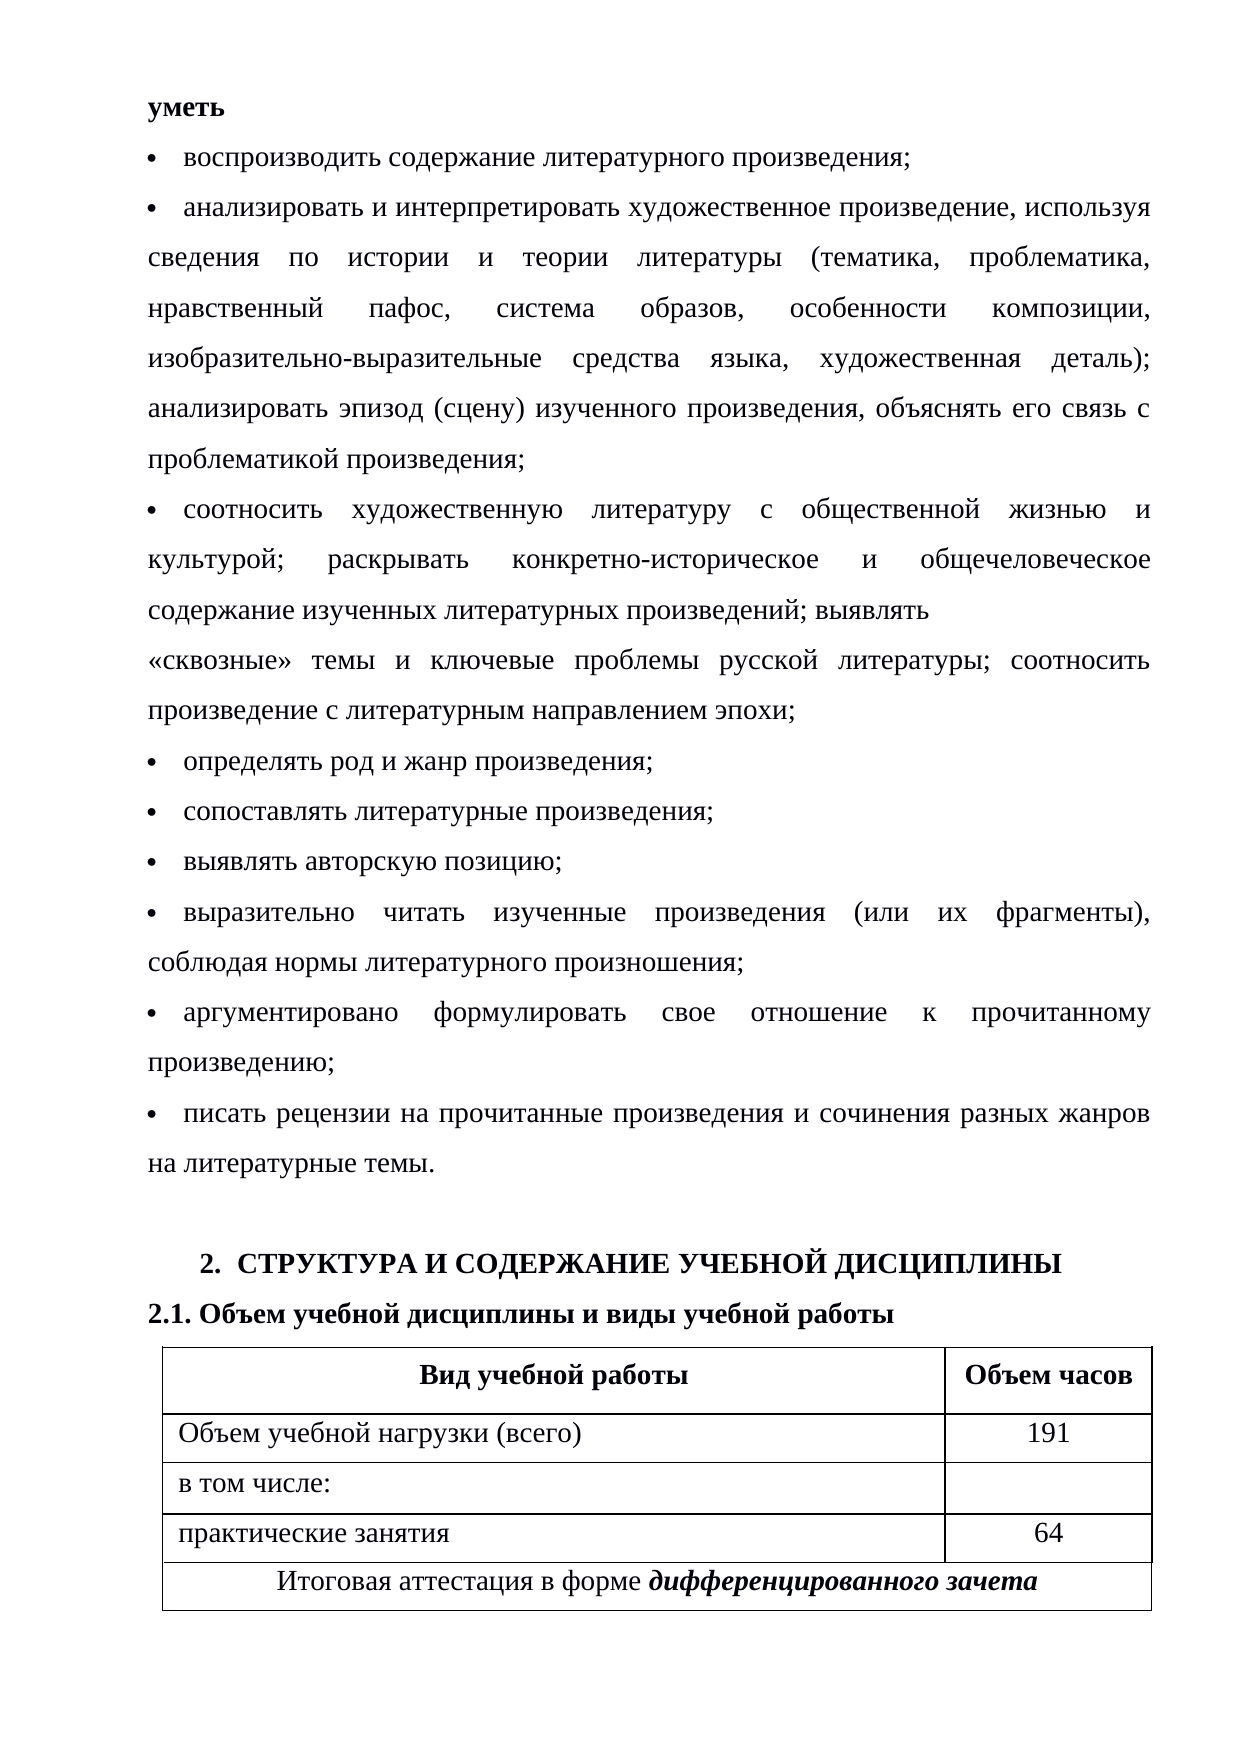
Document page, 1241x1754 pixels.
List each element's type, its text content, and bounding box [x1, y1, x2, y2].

table_cell 191 [946, 1415, 1151, 1462]
list выявлять авторскую позицию; [148, 843, 1151, 877]
table_cell 64 [946, 1515, 1151, 1562]
list выразительно читать изученные произведения (или их фрагменты), соблюдая нормы литературного произношения; [148, 894, 1151, 977]
list аргументировано формулировать свое отношение к прочитанному произведению; [148, 994, 1151, 1078]
table_cell Объем учебной нагрузки (всего) [163, 1415, 944, 1462]
list сопоставлять литературные произведения; [148, 793, 1151, 827]
subtitle уметь [148, 89, 1151, 122]
list анализировать и интерпретировать художественное произведение, используя сведения по истории и теории литературы (тематика, проблематика, нравственный пафос, система образов, особенности композиции, изобразительно-выразительные средства языка, художественная деталь); анализировать эпизод (сцену) изученного произведения, объяснять его связь с проблематикой произведения; [148, 189, 1151, 474]
table_cell в том числе: [163, 1463, 944, 1513]
list писать рецензии на прочитанные произведения и сочинения разных жанров на литературные темы. [148, 1095, 1151, 1179]
table_cell практические занятия [163, 1515, 944, 1562]
list воспроизводить содержание литературного произведения; [148, 139, 1151, 172]
table_cell [946, 1463, 1151, 1513]
list 2.1. Объем учебной дисциплины и виды учебной работы [148, 1296, 1151, 1330]
subtitle СТРУКТУРА И СОДЕРЖАНИЕ УЧЕБНОЙ ДИСЦИПЛИНЫ [110, 1246, 1151, 1279]
list определять род и жанр произведения; [148, 743, 1151, 776]
table_header Объем часов [946, 1348, 1151, 1413]
text «сквозные» темы и ключевые проблемы русской литературы; соотносить произведение с литературным направлением эпохи; [148, 642, 1151, 726]
table_cell Итоговая аттестация в форме дифференцированного зачета [163, 1563, 1151, 1610]
table_header Вид учебной работы [163, 1348, 944, 1413]
list соотносить художественную литературу с общественной жизнью и культурой; раскрывать конкретно-историческое и общечеловеческое содержание изученных литературных произведений; выявлять [148, 491, 1151, 625]
